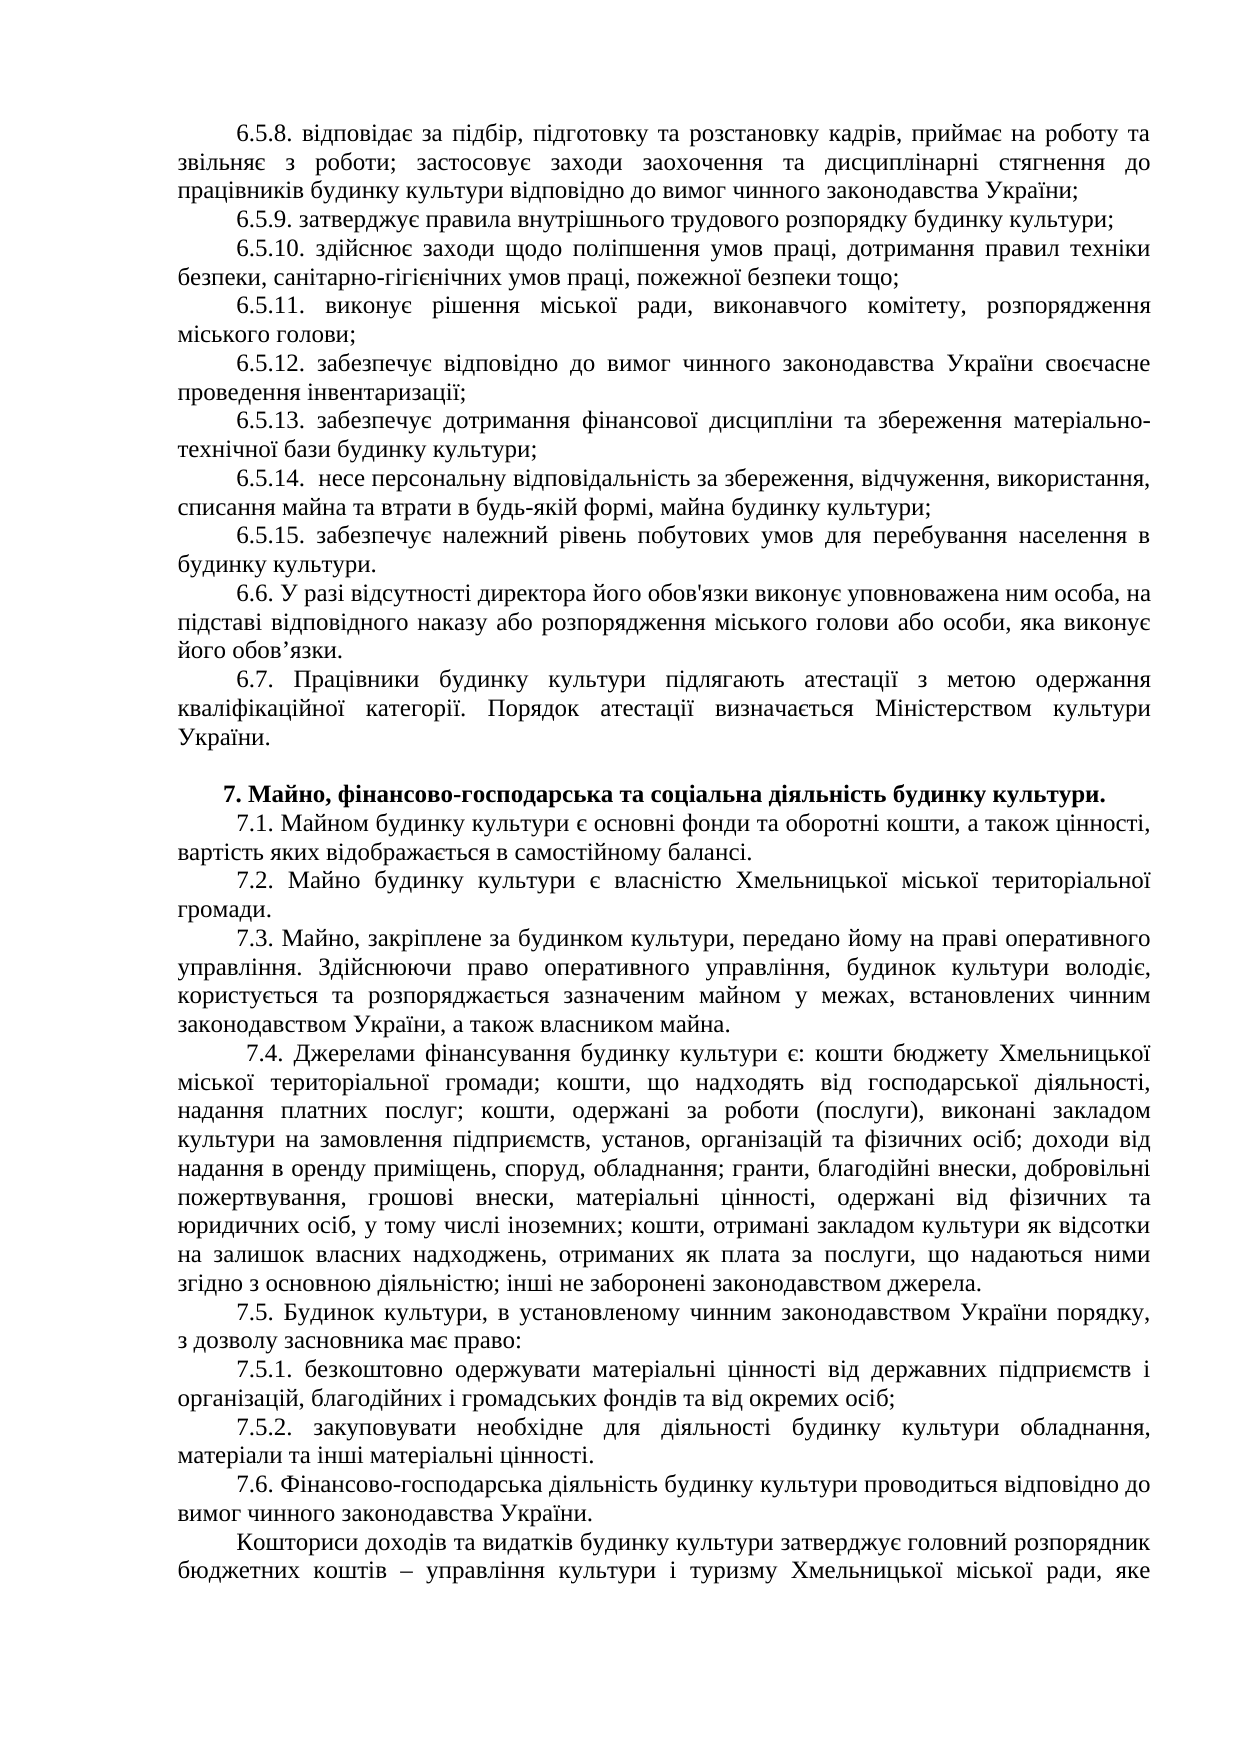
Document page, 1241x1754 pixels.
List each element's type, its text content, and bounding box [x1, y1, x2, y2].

text 7.5.1. безкоштовно одержувати матеріальні цінності від державних підприємств і організацій, благодійних і громадських фондів та від окремих осіб; [177, 1354, 1152, 1412]
text 7.1. Майном будинку культури є основні фонди та оборотні кошти, а також цінності, вартість яких відображається в самостійному балансі. [177, 808, 1152, 866]
text 7.4. Джерелами фінансування будинку культури є: кошти бюджету Хмельницької міської територіальної громади; кошти, що надходять від господарської діяльності, надання платних послуг; кошти, одержані за роботи (послуги), виконані закладом культури на замовлення підприємств, установ, організацій та фізичних осіб; доходи від надання в оренду приміщень, споруд, обладнання; гранти, благодійні внески, добровільні пожертвування, грошові внески, матеріальні цінності, одержані від фізичних та юридичних осіб, у тому числі іноземних; кошти, отримані закладом культури як відсотки на залишок власних надходжень, отриманих як плата за послуги, що надаються ними згідно з основною діяльністю; інші не заборонені законодавством джерела. [177, 1038, 1152, 1297]
text 7. Майно, фінансово-господарська та соціальна діяльність будинку культури. [177, 779, 1152, 808]
text 6.5.9. затверджує правила внутрішнього трудового розпорядку будинку культури; [177, 204, 1152, 233]
text 7.5. Будинок культури, в установленому чинним законодавством України порядку, з дозволу засновника має право: [177, 1297, 1152, 1354]
text 6.5.8. відповідає за підбір, підготовку та розстановку кадрів, приймає на роботу та звільняє з роботи; застосовує заходи заохочення та дисциплінарні стягнення до працівників будинку культури відповідно до вимог чинного законодавства України; [177, 118, 1152, 204]
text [177, 1527, 1152, 1584]
text 7.3. Майно, закріплене за будинком культури, передано йому на праві оперативного управління. Здійснюючи право оперативного управління, будинок культури володіє, користується та розпоряджається зазначеним майном у межах, встановлених чинним законодавством України, а також власником майна. [177, 923, 1152, 1038]
text 6.5.15. забезпечує належний рівень побутових умов для перебування населення в будинку культури. [177, 521, 1152, 578]
text 6.5.13. забезпечує дотримання фінансової дисципліни та збереження матеріально-технічної бази будинку культури; [177, 406, 1152, 463]
text 6.5.10. здійснює заходи щодо поліпшення умов праці, дотримання правил техніки безпеки, санітарно-гігієнічних умов праці, пожежної безпеки тощо; [177, 233, 1152, 291]
text 6.5.14. несе персональну відповідальність за збереження, відчуження, використання, списання майна та втрати в будь-якій формі, майна будинку культури; [177, 463, 1152, 521]
text 6.5.11. виконує рішення міської ради, виконавчого комітету, розпорядження міського голови; [177, 291, 1152, 348]
text 6.6. У разі відсутності директора його обов'язки виконує уповноважена ним особа, на підставі відповідного наказу або розпорядження міського голови або особи, яка виконує його обов’язки. [177, 578, 1152, 664]
text 7.2. Майно будинку культури є власністю Хмельницької міської територіальної громади. [177, 866, 1152, 923]
text 7.5.2. закуповувати необхідне для діяльності будинку культури обладнання, матеріали та інші матеріальні цінності. [177, 1412, 1152, 1469]
text 6.7. Працівники будинку культури підлягають атестації з метою одержання кваліфікаційної категорії. Порядок атестації визначається Міністерством культури України. [177, 664, 1152, 751]
text 7.6. Фінансово-господарська діяльність будинку культури проводиться відповідно до вимог чинного законодавства України. [177, 1469, 1152, 1527]
text 6.5.12. забезпечує відповідно до вимог чинного законодавства України своєчасне проведення інвентаризації; [177, 348, 1152, 406]
